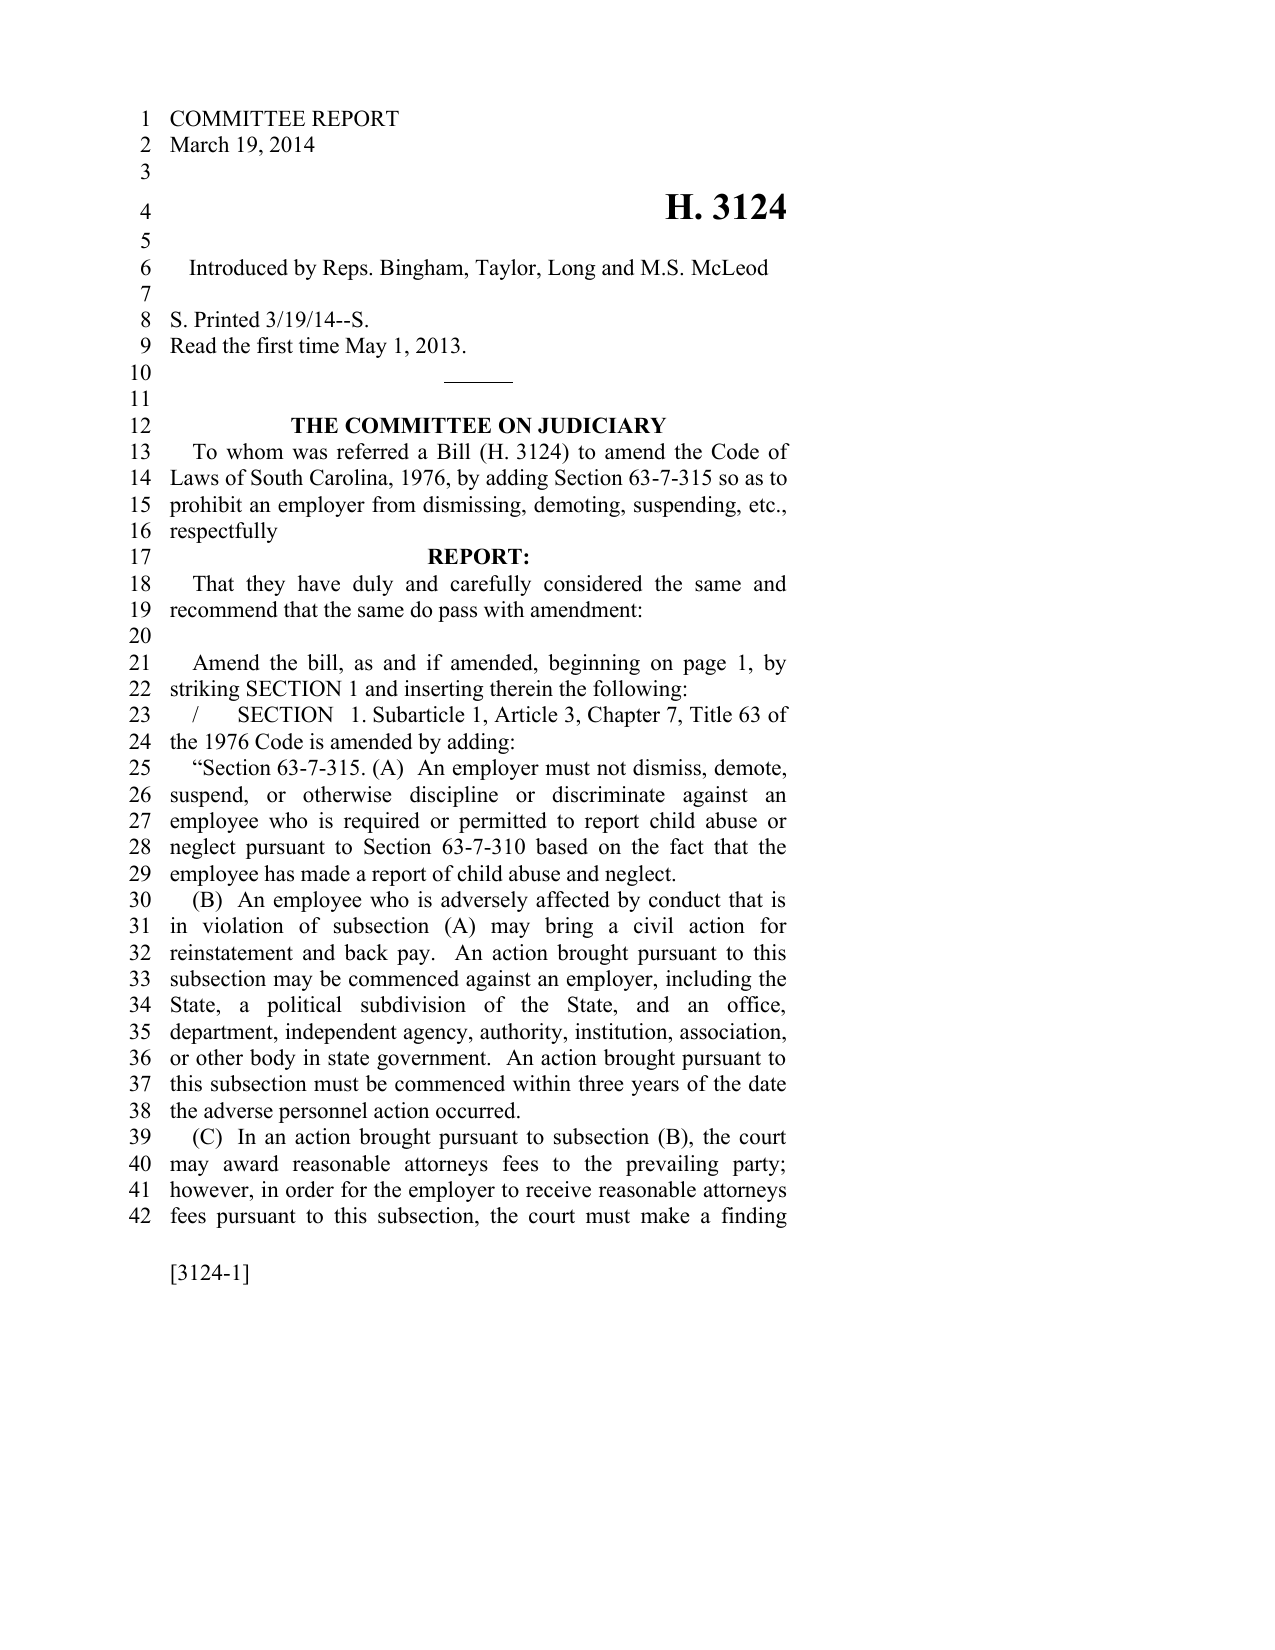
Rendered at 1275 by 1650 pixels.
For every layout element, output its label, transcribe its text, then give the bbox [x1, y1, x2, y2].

text That they have duly and carefully considered the same and recommend that the same do pass with amendment: [169, 570, 787, 622]
text (B) An employee who is adversely affected by conduct that is in violation of subsection (A) may bring a civil action for reinstatement and back pay. An action brought pursuant to this subsection may be commenced against an employer, including the State, a political subdivision of the State, and an office, department, independent agency, authority, institution, association, or other body in state government. An action brought pursuant to this subsection must be commenced within three years of the date the adverse personnel action occurred. [169, 886, 787, 1123]
text Introduced by Reps. Bingham, Taylor, Long and M.S. McLeod [169, 253, 787, 280]
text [169, 1123, 787, 1229]
text “Section 63-7-315. (A) An employer must not dismiss, demote, suspend, or otherwise discipline or discriminate against an employee who is required or permitted to report child abuse or neglect pursuant to Section 63-7-310 based on the fact that the employee has made a report of child abuse and neglect. [169, 754, 787, 886]
text / SECTION 1. Subarticle 1, Article 3, Chapter 7, Title 63 of the 1976 Code is amended by adding: [169, 702, 787, 754]
text REPORT: [169, 543, 787, 570]
text THE COMMITTEE ON JUDICIARY [169, 412, 787, 438]
text Read the first time May 1, 2013. [169, 333, 787, 359]
text S. Printed 3/19/14--S. [169, 306, 787, 333]
text H. 3124 [169, 184, 787, 227]
text COMMITTEE REPORT [169, 105, 787, 131]
text March 19, 2014 [169, 131, 787, 158]
text Amend the bill, as and if amended, beginning on page 1, by striking SECTION 1 and inserting therein the following: [169, 649, 787, 702]
text To whom was referred a Bill (H. 3124) to amend the Code of Laws of South Carolina, 1976, by adding Section 63-7-315 so as to prohibit an employer from dismissing, demoting, suspending, etc., respectfully [169, 438, 787, 543]
